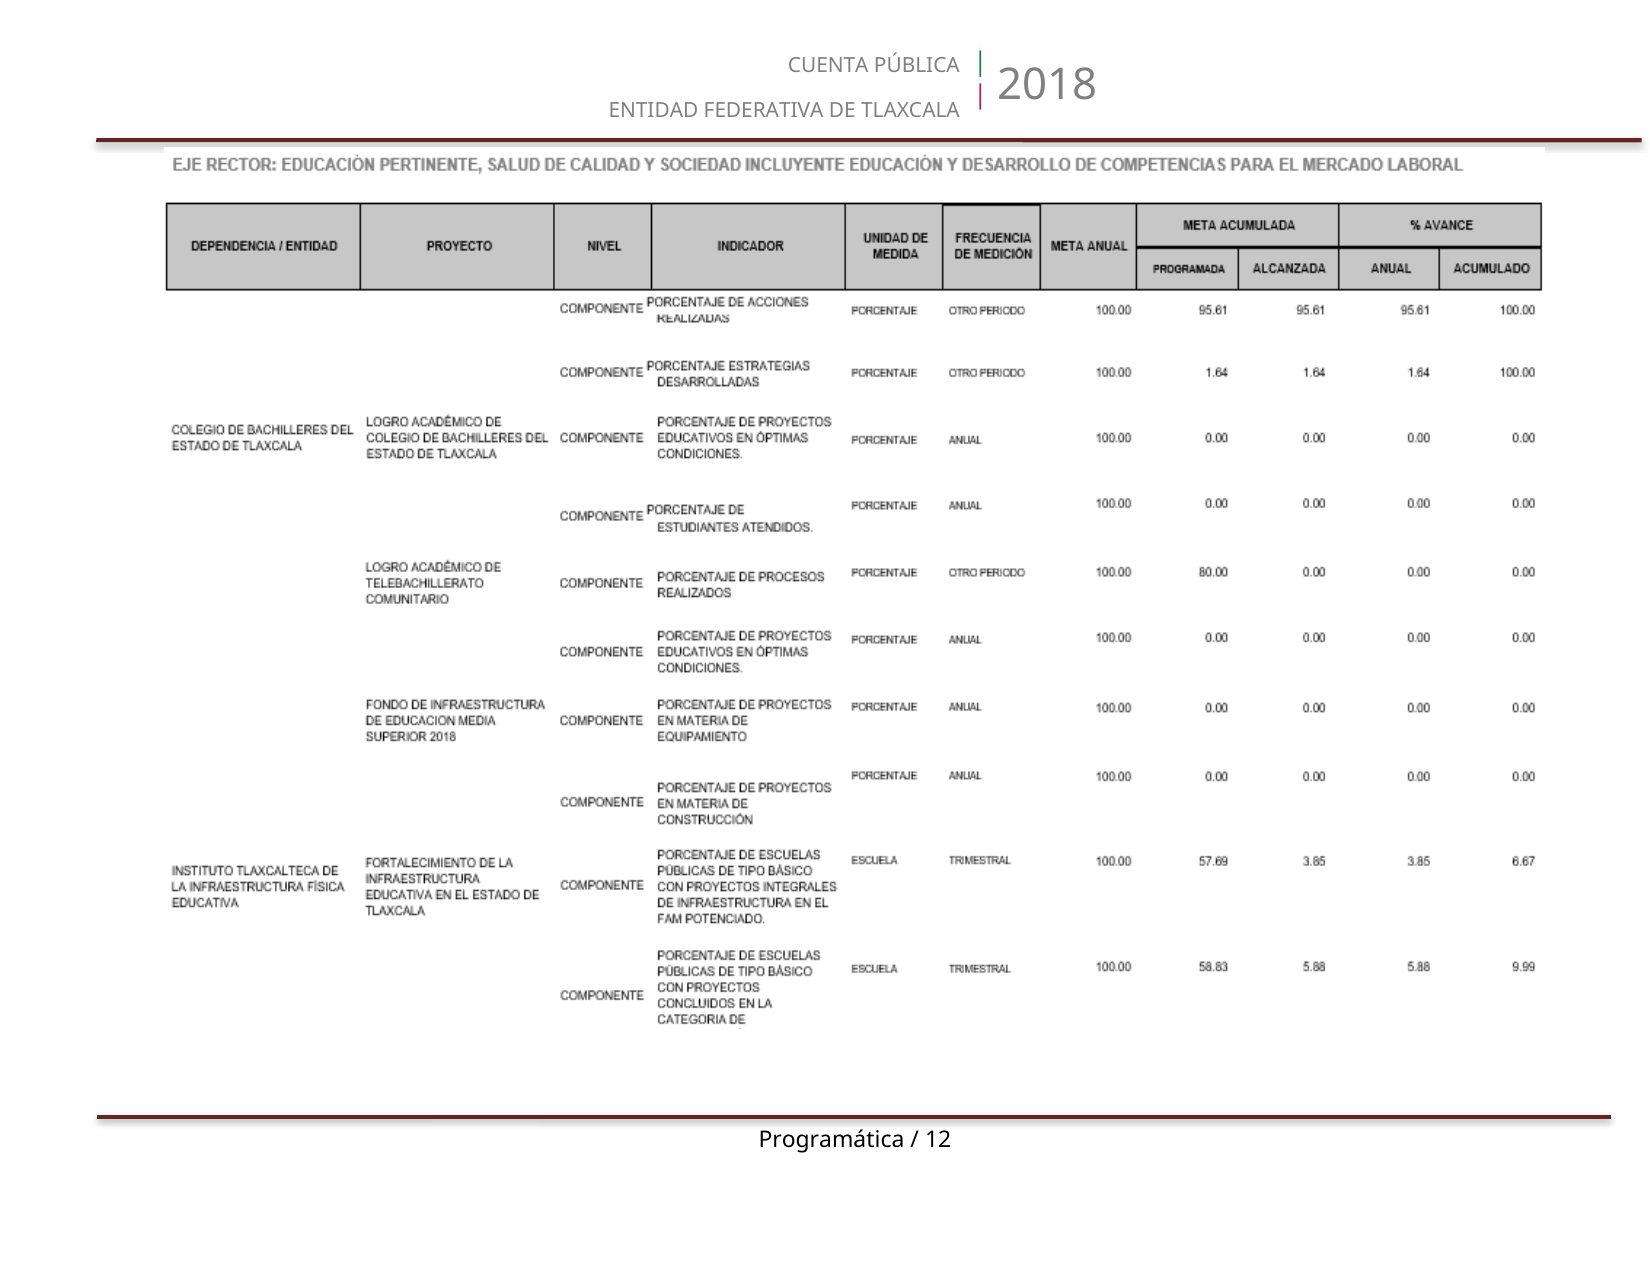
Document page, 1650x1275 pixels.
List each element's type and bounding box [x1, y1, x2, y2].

picture [163, 147, 1546, 1029]
picture [974, 41, 991, 113]
